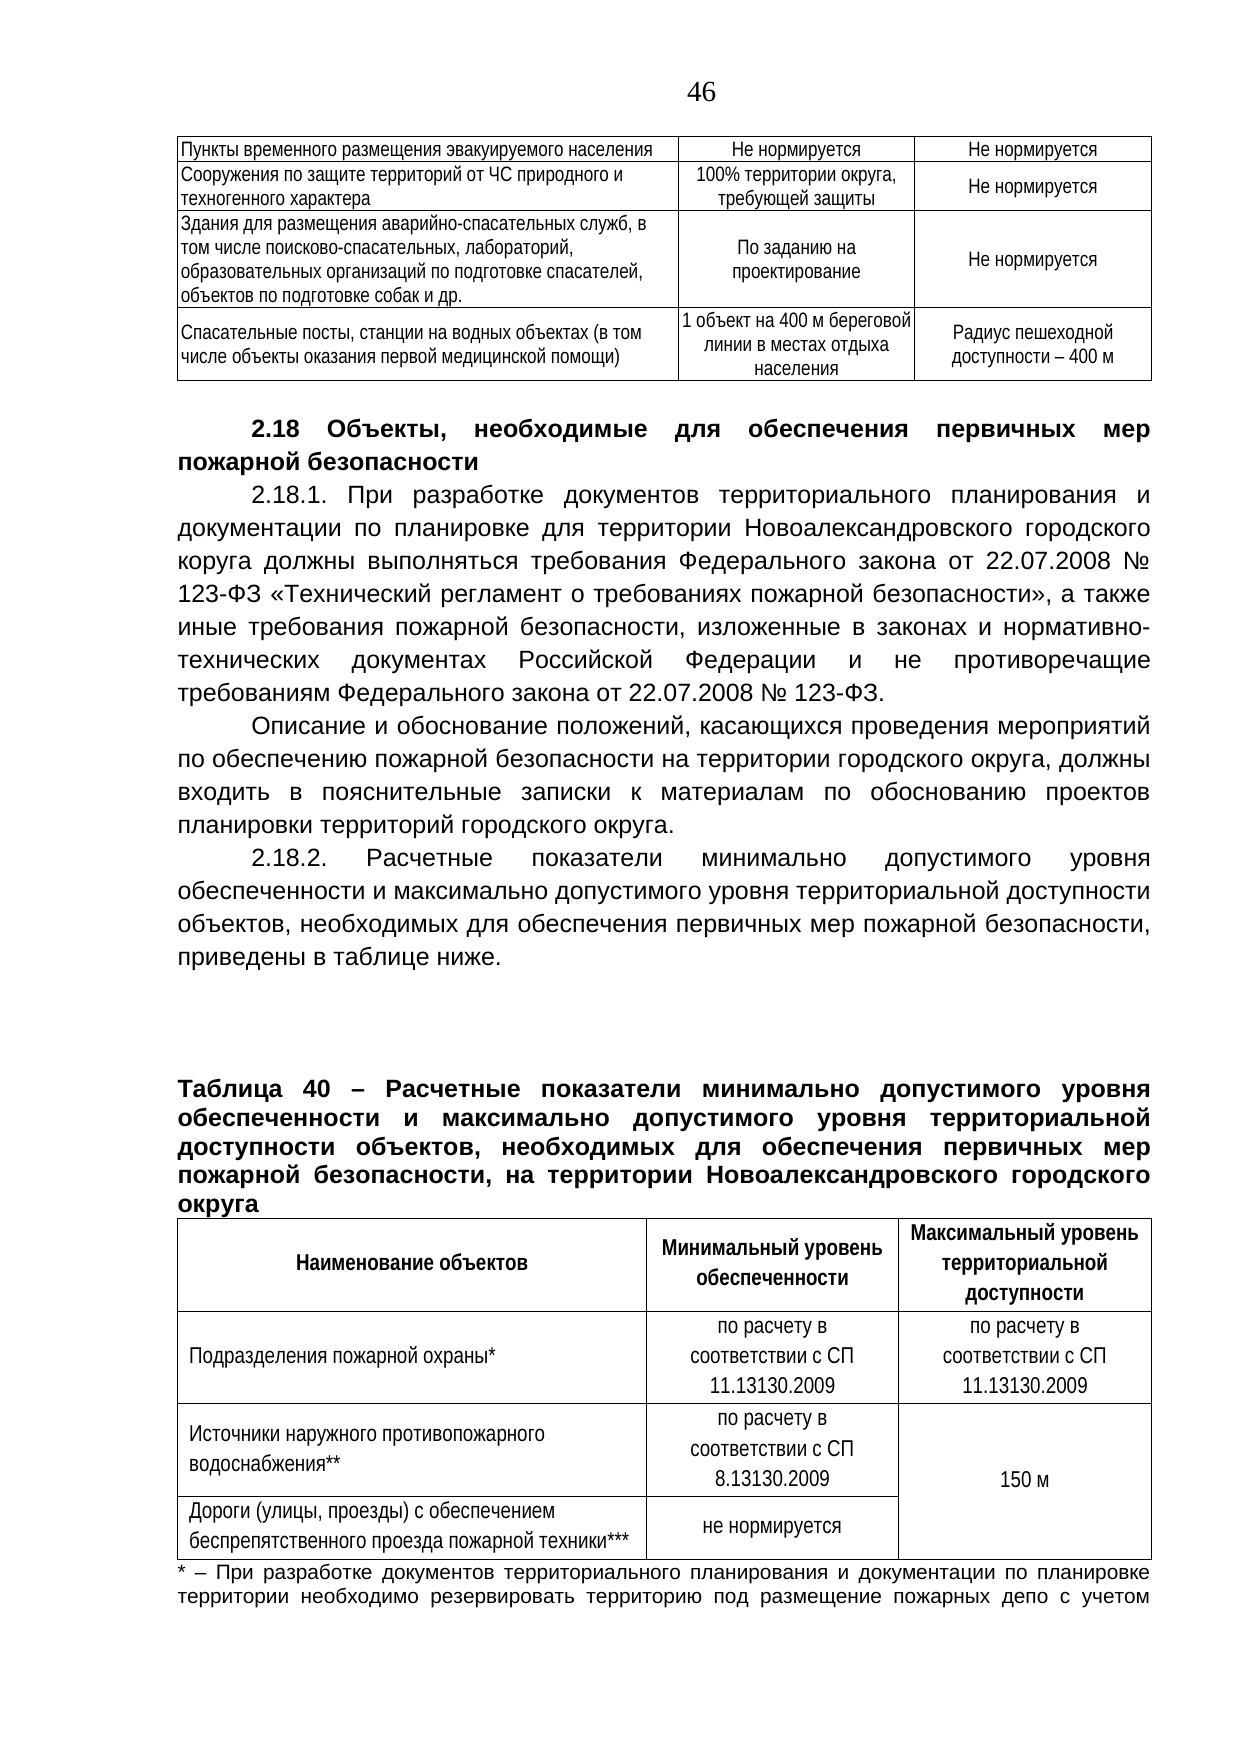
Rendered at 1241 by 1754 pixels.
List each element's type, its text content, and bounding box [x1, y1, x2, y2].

text 2.18.1. При разработке документов территориального планирования и документации по планировке для территории Новоалександровского городского коруга должны выполняться требования Федерального закона от 22.07.2008 № 123-ФЗ «Технический регламент о требованиях пожарной безопасности», а также иные требования пожарной безопасности, изложенные в законах и нормативно-технических документах Российской Федерации и не противоречащие требованиям Федерального закона от 22.07.2008 № 123-ФЗ. [177, 479, 1152, 706]
text 2.18 Объекты, необходимые для обеспечения первичных мер пожарной безопасности [177, 413, 1152, 475]
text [177, 1560, 1152, 1608]
table_cell 150 м [899, 1404, 1151, 1559]
table_cell Радиус пешеходной доступности – 400 м [915, 308, 1151, 379]
text Таблица 40 – Расчетные показатели минимально допустимого уровня обеспеченности и максимально допустимого уровня территориальной доступности объектов, необходимых для обеспечения первичных мер пожарной безопасности, на территории Новоалександровского городского округа [177, 1074, 1152, 1218]
table_cell 100% территории округа, требующей защиты [679, 162, 914, 210]
table_cell Не нормируется [915, 211, 1151, 307]
table_header Минимальный уровень обеспеченности [647, 1219, 898, 1311]
table_cell по расчету в соответствии с СП 8.13130.2009 [647, 1404, 898, 1496]
table_cell по расчету в соответствии с СП 11.13130.2009 [899, 1312, 1151, 1403]
table_cell По заданию на проектирование [679, 211, 914, 307]
table_cell Пункты временного размещения эвакуируемого населения [178, 137, 678, 161]
table_cell Не нормируется [915, 162, 1151, 210]
table_cell Не нормируется [679, 137, 914, 161]
text 2.18.2. Расчетные показатели минимально допустимого уровня обеспеченности и максимально допустимого уровня территориальной доступности объектов, необходимых для обеспечения первичных мер пожарной безопасности, приведены в таблице ниже. [177, 843, 1152, 971]
table_cell по расчету в соответствии с СП 11.13130.2009 [647, 1312, 898, 1403]
table_cell Подразделения пожарной охраны* [178, 1312, 646, 1403]
table_cell Сооружения по защите территорий от ЧС природного и техногенного характера [178, 162, 678, 210]
table_cell Здания для размещения аварийно-спасательных служб, в том числе поисково-спасательных, лабораторий, образовательных организаций по подготовке спасателей, объектов по подготовке собак и др. [178, 211, 678, 307]
table_cell не нормируется [647, 1497, 898, 1559]
table_cell Не нормируется [915, 137, 1151, 161]
table_cell Дороги (улицы, проезды) с обеспечением беспрепятственного проезда пожарной техники*** [178, 1497, 646, 1559]
table_cell Спасательные посты, станции на водных объектах (в том числе объекты оказания первой медицинской помощи) [178, 308, 678, 379]
table_cell Источники наружного противопожарного водоснабжения** [178, 1404, 646, 1496]
table_header Максимальный уровень территориальной доступности [899, 1219, 1151, 1311]
table_cell 1 объект на 400 м береговой линии в местах отдыха населения [679, 308, 914, 379]
table_header Наименование объектов [178, 1219, 646, 1311]
text Описание и обоснование положений, касающихся проведения мероприятий по обеспечению пожарной безопасности на территории городского округа, должны входить в пояснительные записки к материалам по обоснованию проектов планировки территорий городского округа. [177, 711, 1152, 838]
